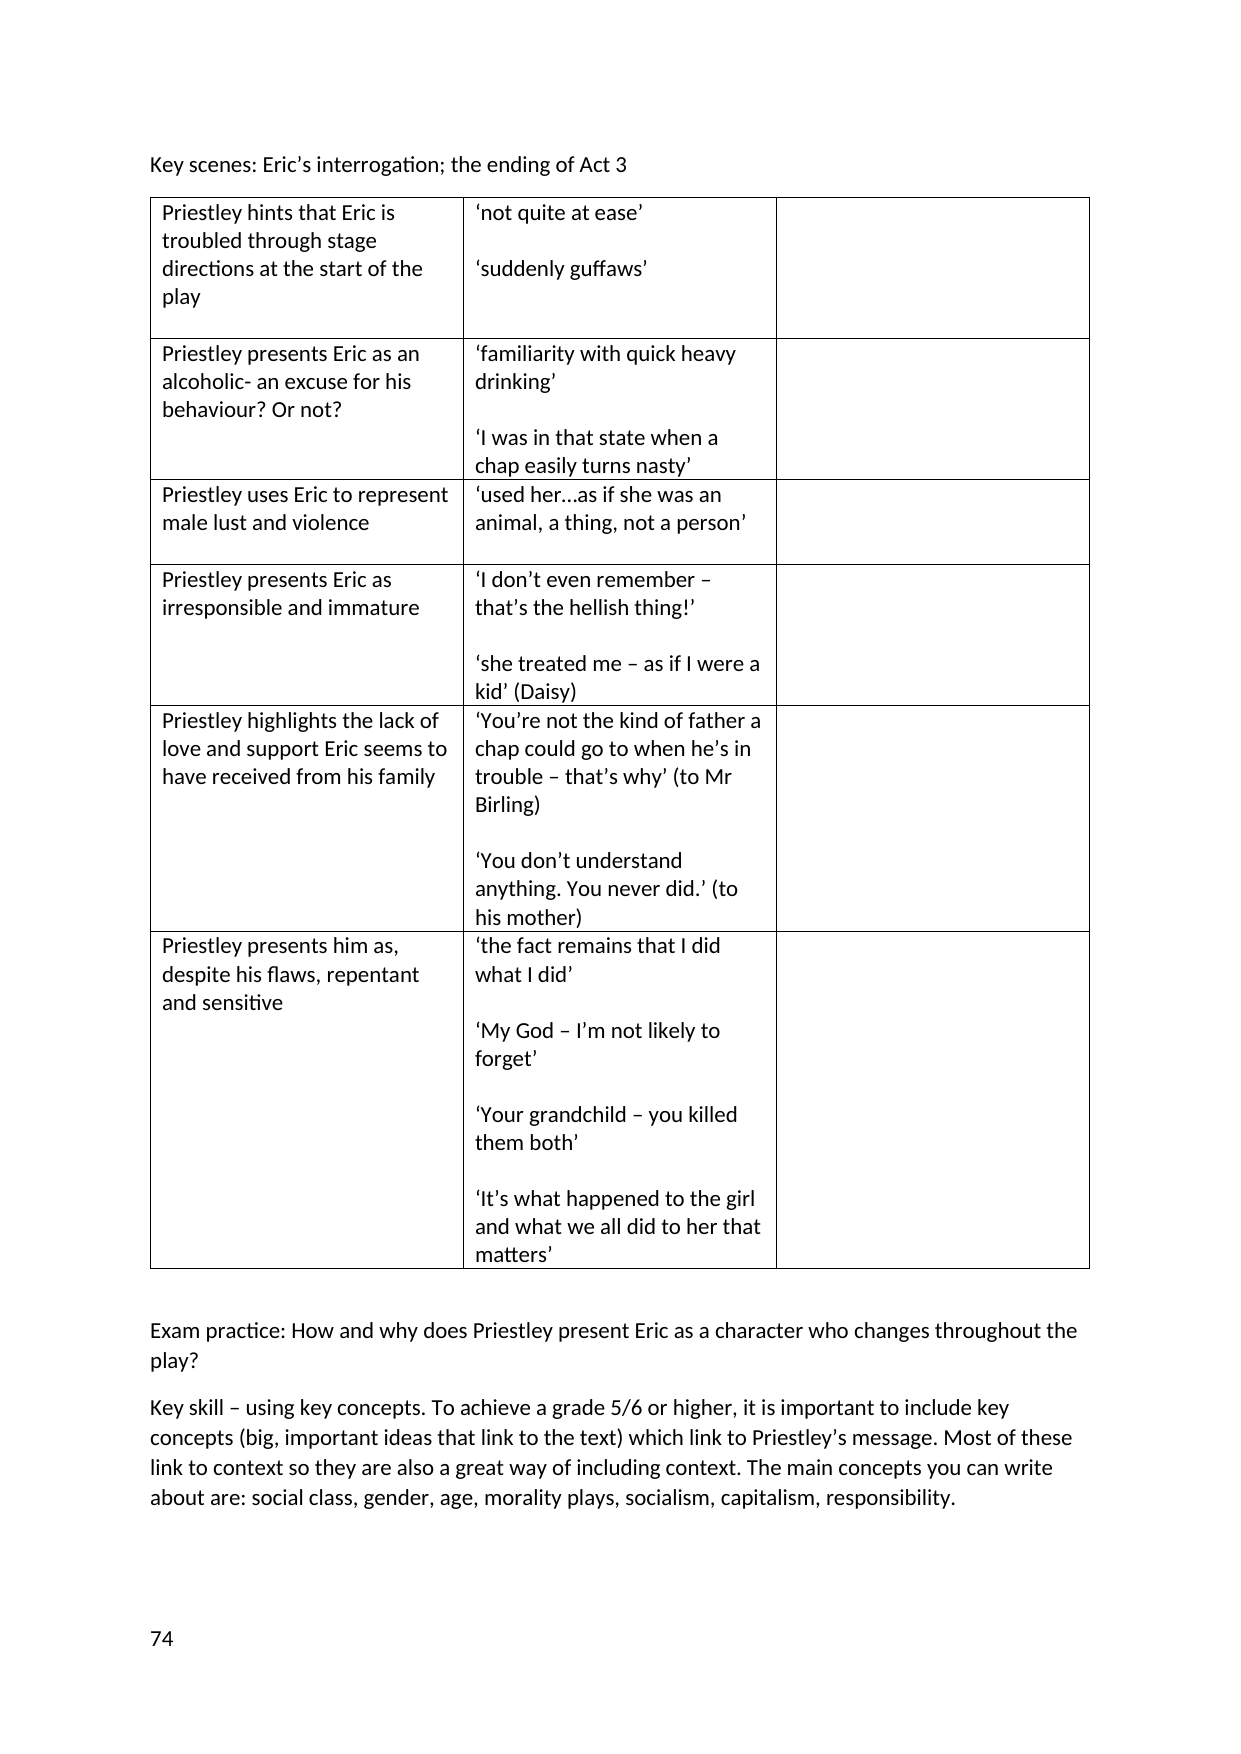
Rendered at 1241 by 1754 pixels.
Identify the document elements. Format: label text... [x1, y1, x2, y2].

table_header [777, 198, 1089, 338]
table_cell ‘I don’t even remember – that’s the hellish thing!’ ‘she treated me – as if I were a kid’ (Daisy) [464, 565, 776, 705]
table_header Priestley hints that Eric is troubled through stage directions at the start of the play [151, 198, 463, 338]
table_cell [777, 339, 1089, 479]
table_cell ‘You’re not the kind of father a chap could go to when he’s in trouble – that’s why’ (to Mr Birling) ‘You don’t understand anything. You never did.’ (to his mother) [464, 706, 776, 931]
text Key scenes: Eric’s interrogation; the ending of Act 3 [150, 150, 1090, 178]
table_cell Priestley highlights the lack of love and support Eric seems to have received from his family [151, 706, 463, 931]
table_cell ‘used her…as if she was an animal, a thing, not a person’ [464, 480, 776, 564]
table_cell ‘familiarity with quick heavy drinking’ ‘I was in that state when a chap easily turns nasty’ [464, 339, 776, 479]
table_cell Priestley presents Eric as an alcoholic- an excuse for his behaviour? Or not? [151, 339, 463, 479]
table_header ‘not quite at ease’ ‘suddenly guffaws’ [464, 198, 776, 338]
table_cell [777, 932, 1089, 1268]
table_cell Priestley presents Eric as irresponsible and immature [151, 565, 463, 705]
text Key skill – using key concepts. To achieve a grade 5/6 or higher, it is important to include key concepts (big, important ideas that link to the text) which link to Priestley’s message. Most of these link to context so they are also a great way of including context. The main concepts you can write about are: social class, gender, age, morality plays, socialism, capitalism, responsibility. [150, 1393, 1090, 1512]
table_cell [777, 480, 1089, 564]
table_cell [777, 706, 1089, 931]
text Exam practice: How and why does Priestley present Eric as a character who changes throughout the play? [150, 1316, 1090, 1374]
table_cell ‘the fact remains that I did what I did’ ‘My God – I’m not likely to forget’ ‘Your grandchild – you killed them both’ ‘It’s what happened to the girl and what we all did to her that matters’ [464, 932, 776, 1268]
table_cell Priestley uses Eric to represent male lust and violence [151, 480, 463, 564]
table_cell [777, 565, 1089, 705]
table_cell Priestley presents him as, despite his flaws, repentant and sensitive [151, 932, 463, 1268]
